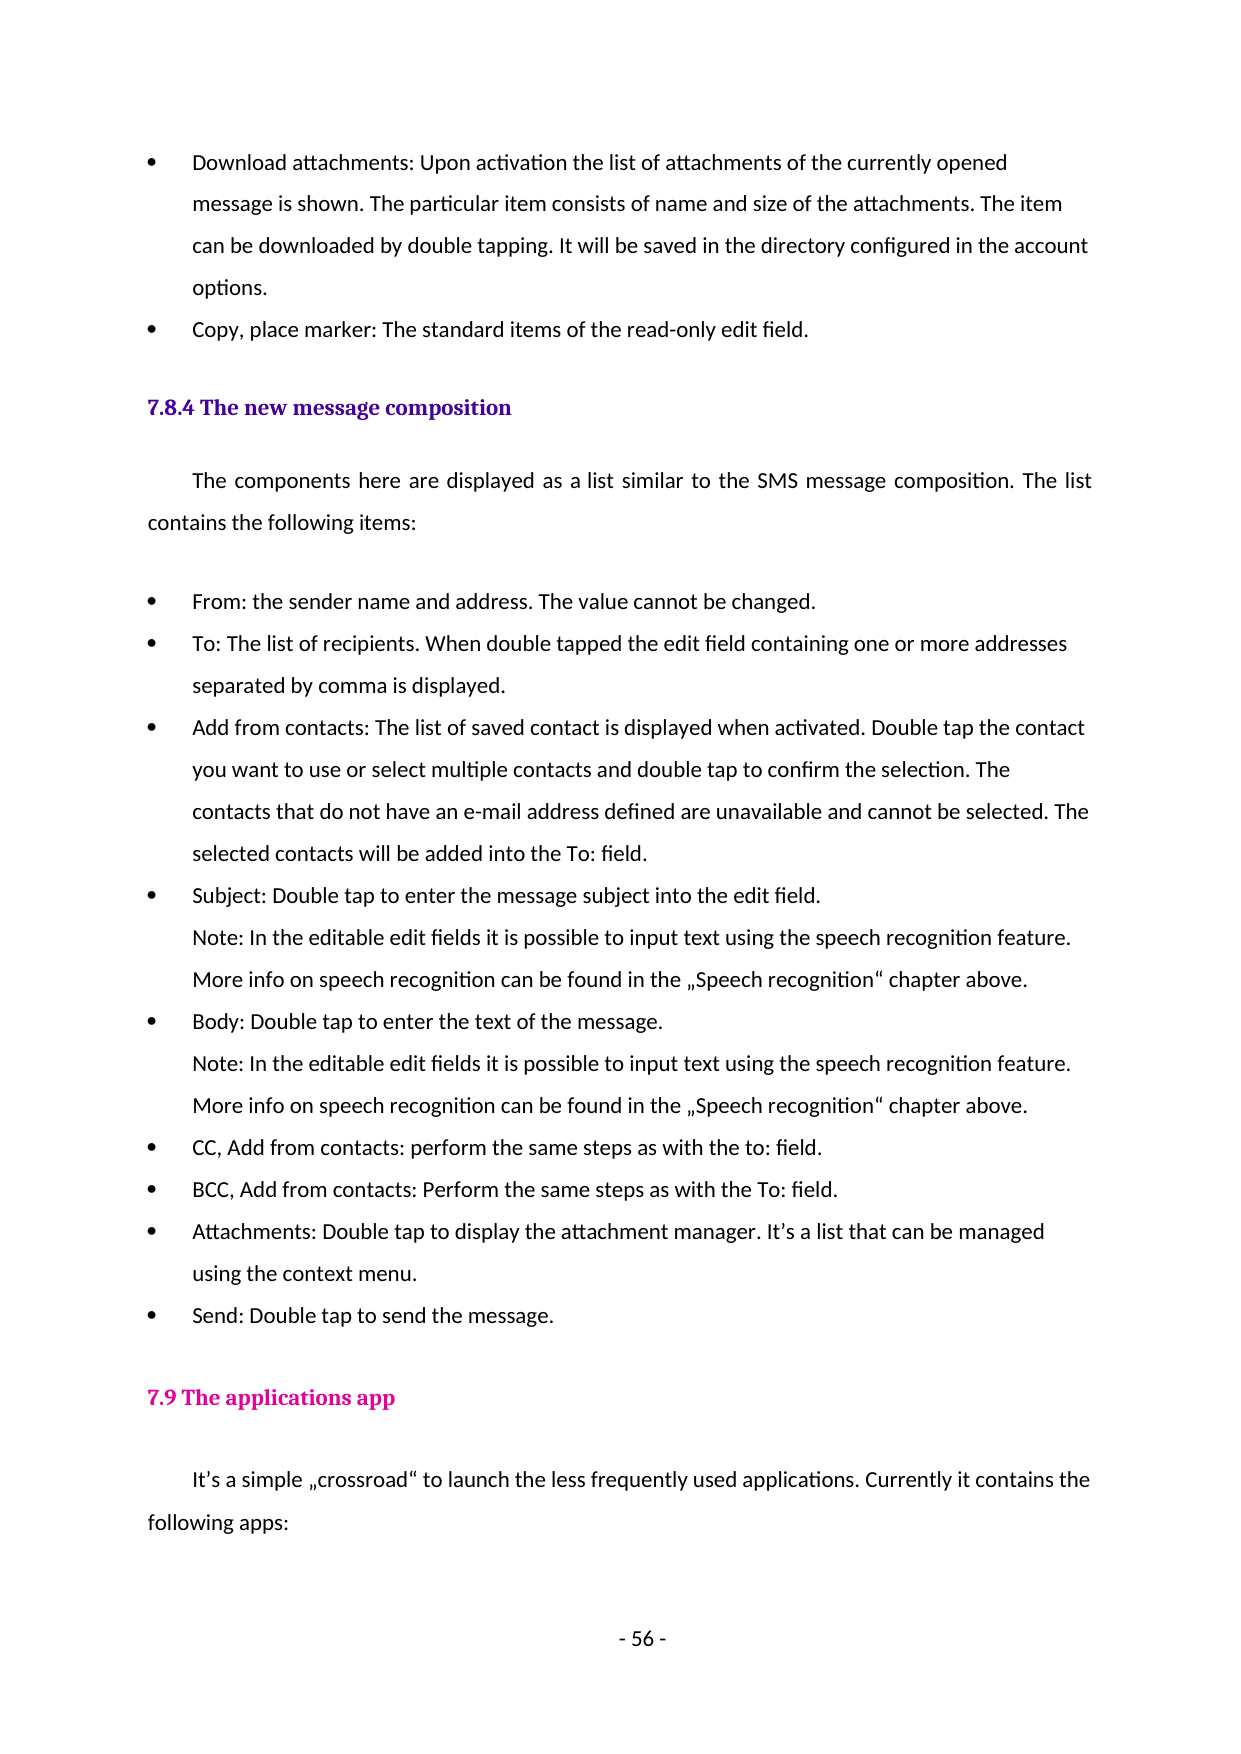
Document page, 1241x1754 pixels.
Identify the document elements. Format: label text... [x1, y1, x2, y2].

list BCC, Add from contacts: Perform the same steps as with the To: field. [148, 1175, 1093, 1203]
text It’s a simple „crossroad“ to launch the less frequently used applications. Currently it contains the following apps: [148, 1466, 1093, 1536]
list To: The list of recipients. When double tapped the edit field containing one or more addresses separated by comma is displayed. [148, 629, 1093, 699]
list From: the sender name and address. The value cannot be changed. [148, 587, 1093, 615]
list Download attachments: Upon activation the list of attachments of the currently opened message is shown. The particular item consists of name and size of the attachments. The item can be downloaded by double tapping. It will be saved in the directory configured in the account options. [148, 148, 1093, 302]
list Attachments: Double tap to display the attachment manager. It’s a list that can be managed using the context menu. [148, 1217, 1093, 1287]
subtitle The new message composition [148, 395, 1093, 421]
list Send: Double tap to send the message. [148, 1301, 1093, 1329]
list Add from contacts: The list of saved contact is displayed when activated. Double tap the contact you want to use or select multiple contacts and double tap to confirm the selection. The contacts that do not have an e-mail address defined are unavailable and cannot be selected. The selected contacts will be added into the To: field. [148, 713, 1093, 867]
list Copy, place marker: The standard items of the read-only edit field. [148, 316, 1093, 343]
list Body: Double tap to enter the text of the message. Note: In the editable edit fields it is possible to input text using the speech recognition feature. More info on speech recognition can be found in the „Speech recognition“ chapter above. [148, 1007, 1093, 1119]
subtitle The applications app [148, 1384, 1093, 1411]
list CC, Add from contacts: perform the same steps as with the to: field. [148, 1133, 1093, 1161]
text The components here are displayed as a list similar to the SMS message composition. The list contains the following items: [148, 466, 1093, 536]
list Subject: Double tap to enter the message subject into the edit field. Note: In the editable edit fields it is possible to input text using the speech recognition feature. More info on speech recognition can be found in the „Speech recognition“ chapter above. [148, 881, 1093, 993]
